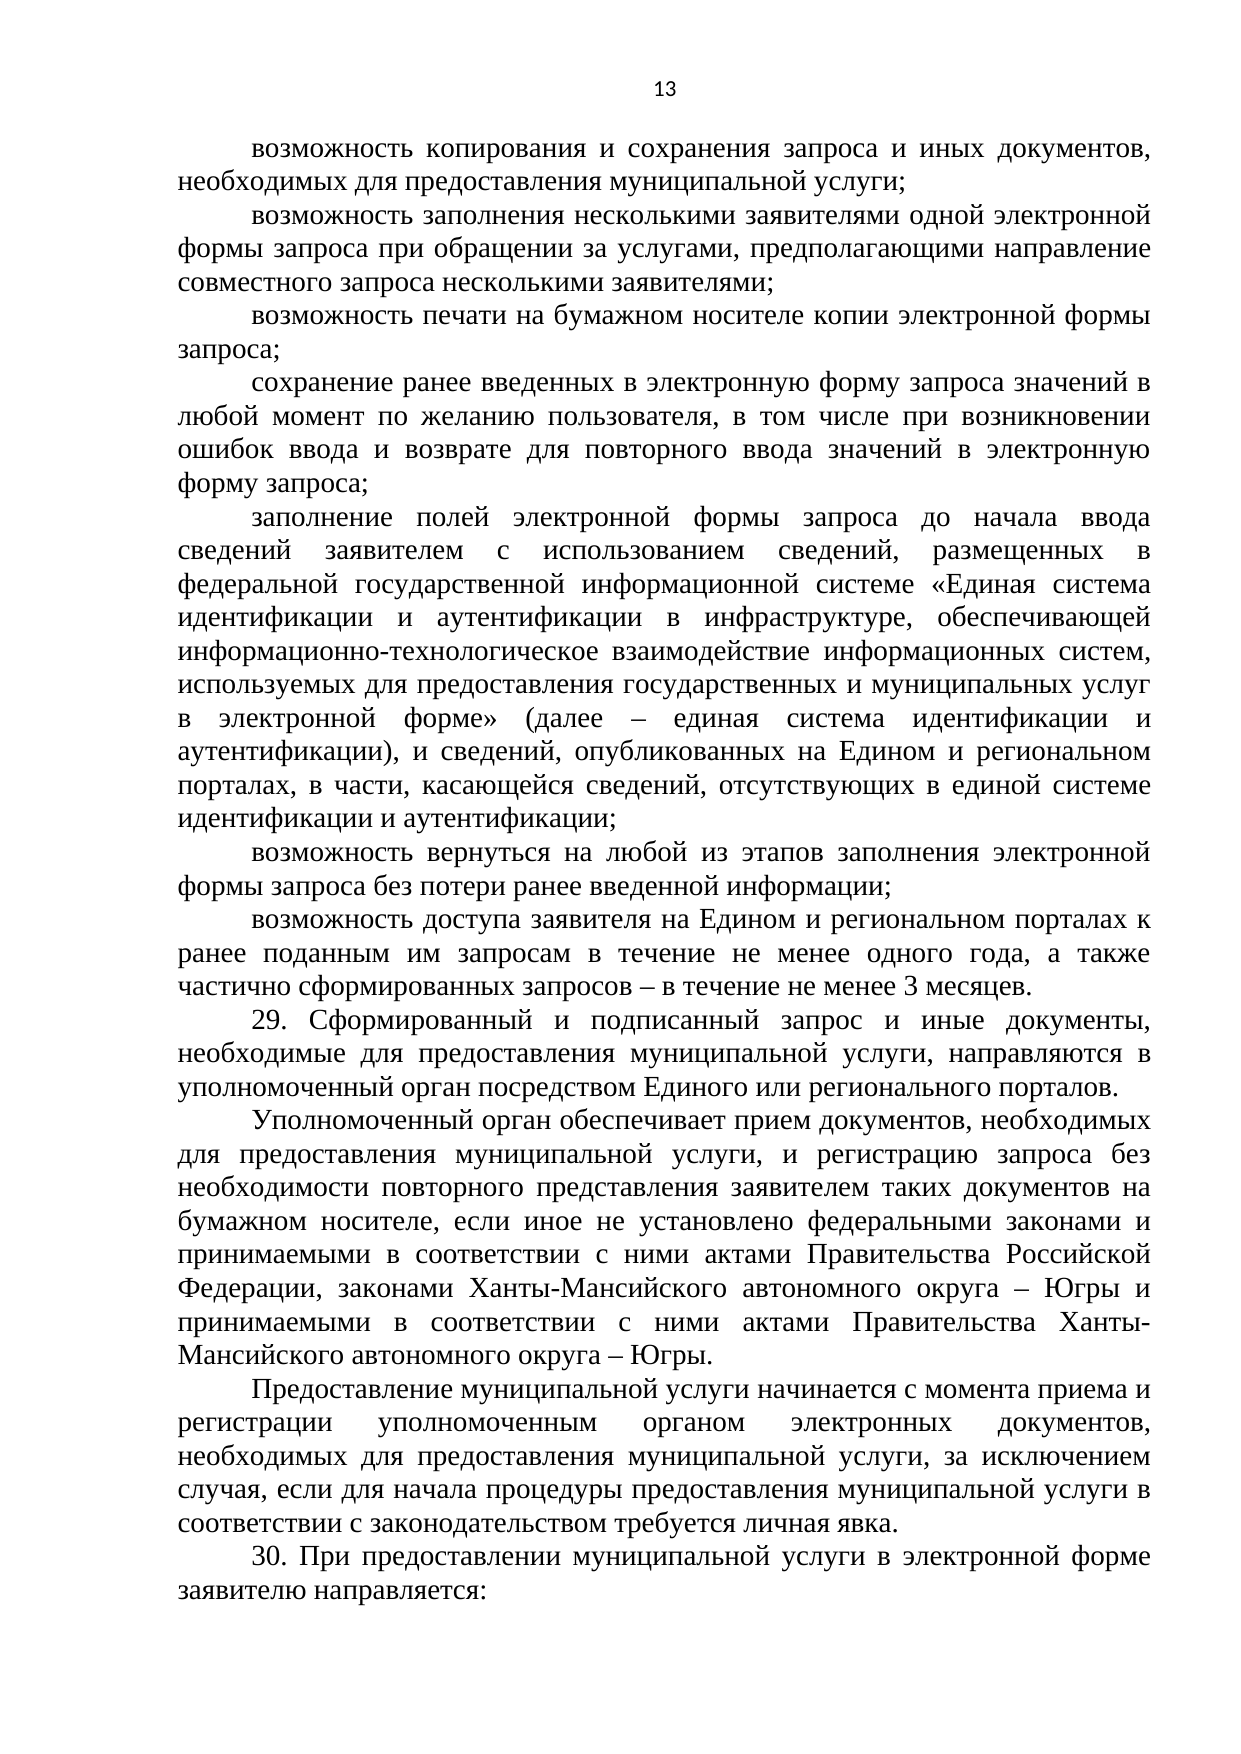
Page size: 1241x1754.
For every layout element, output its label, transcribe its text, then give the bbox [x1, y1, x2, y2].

text 29. Сформированный и подписанный запрос и иные документы, необходимые для предоставления муниципальной услуги, направляются в уполномоченный орган посредством Единого или регионального порталов. [177, 1002, 1152, 1102]
text заполнение полей электронной формы запроса до начала ввода сведений заявителем с использованием сведений, размещенных в федеральной государственной информационной системе «Единая система идентификации и аутентификации в инфраструктуре, обеспечивающей информационно-технологическое взаимодействие информационных систем, используемых для предоставления государственных и муниципальных услуг в электронной форме» (далее – единая система идентификации и аутентификации), и сведений, опубликованных на Едином и региональном порталах, в части, касающейся сведений, отсутствующих в единой системе идентификации и аутентификации; [177, 499, 1152, 834]
text возможность вернуться на любой из этапов заполнения электронной формы запроса без потери ранее введенной информации; [177, 834, 1152, 901]
text Предоставление муниципальной услуги начинается с момента приема и регистрации уполномоченным органом электронных документов, необходимых для предоставления муниципальной услуги, за исключением случая, если для начала процедуры предоставления муниципальной услуги в соответствии с законодательством требуется личная явка. [177, 1371, 1152, 1538]
text возможность заполнения несколькими заявителями одной электронной формы запроса при обращении за услугами, предполагающими направление совместного запроса несколькими заявителями; [177, 197, 1152, 297]
text сохранение ранее введенных в электронную форму запроса значений в любой момент по желанию пользователя, в том числе при возникновении ошибок ввода и возврате для повторного ввода значений в электронную форму запроса; [177, 364, 1152, 499]
text возможность копирования и сохранения запроса и иных документов, необходимых для предоставления муниципальной услуги; [177, 130, 1152, 197]
text возможность печати на бумажном носителе копии электронной формы запроса; [177, 297, 1152, 364]
text Уполномоченный орган обеспечивает прием документов, необходимых для предоставления муниципальной услуги, и регистрацию запроса без необходимости повторного представления заявителем таких документов на бумажном носителе, если иное не установлено федеральными законами и принимаемыми в соответствии с ними актами Правительства Российской Федерации, законами Ханты-Мансийского автономного округа – Югры и принимаемыми в соответствии с ними актами Правительства Ханты-Мансийского автономного округа – Югры. [177, 1102, 1152, 1371]
text 30. При предоставлении муниципальной услуги в электронной форме заявителю направляется: [177, 1538, 1152, 1606]
text возможность доступа заявителя на Едином и региональном порталах к ранее поданным им запросам в течение не менее одного года, а также частично сформированных запросов – в течение не менее 3 месяцев. [177, 901, 1152, 1002]
